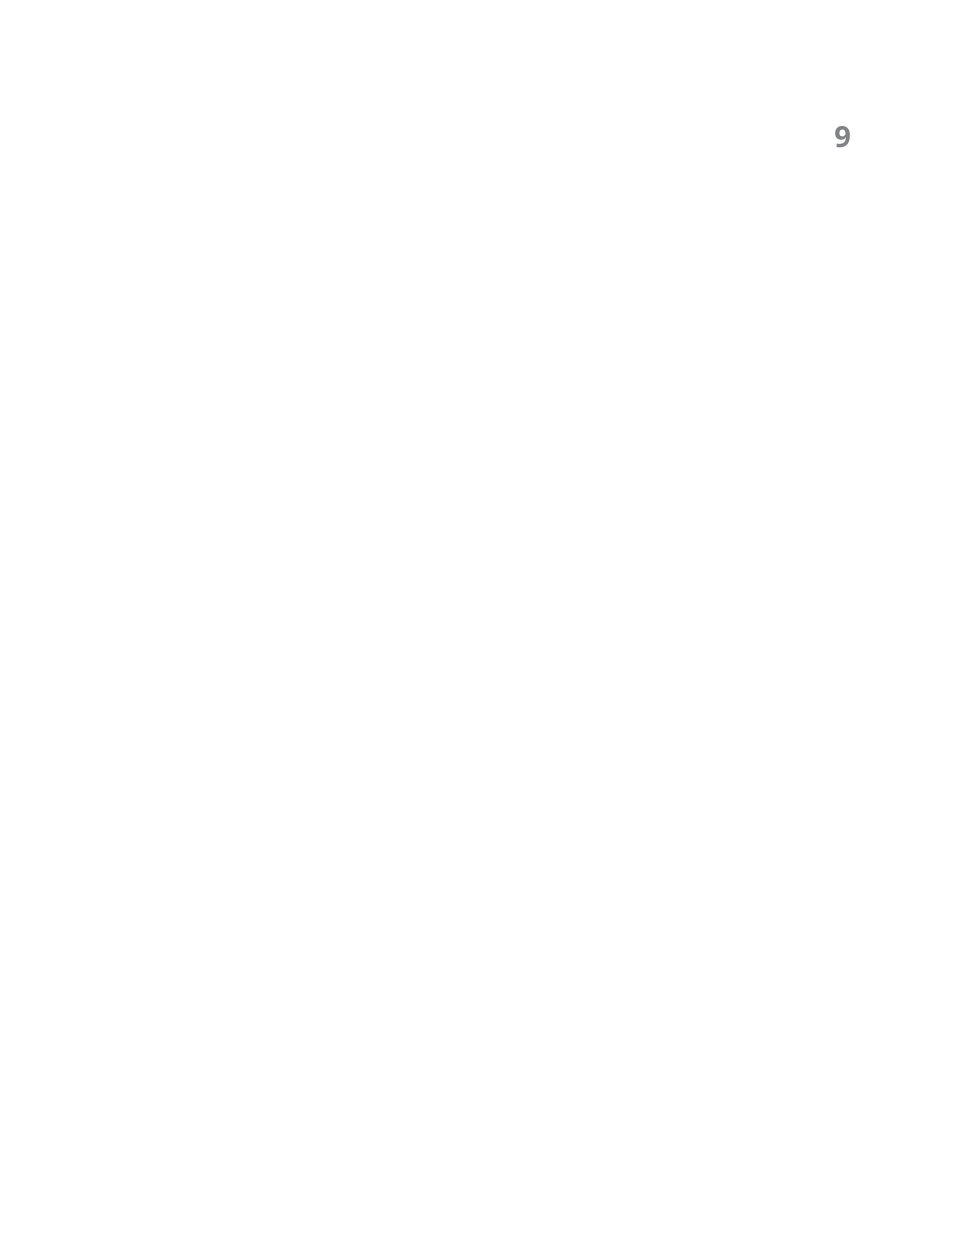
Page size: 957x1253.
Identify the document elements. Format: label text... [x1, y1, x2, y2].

text 9 [71, 116, 851, 156]
